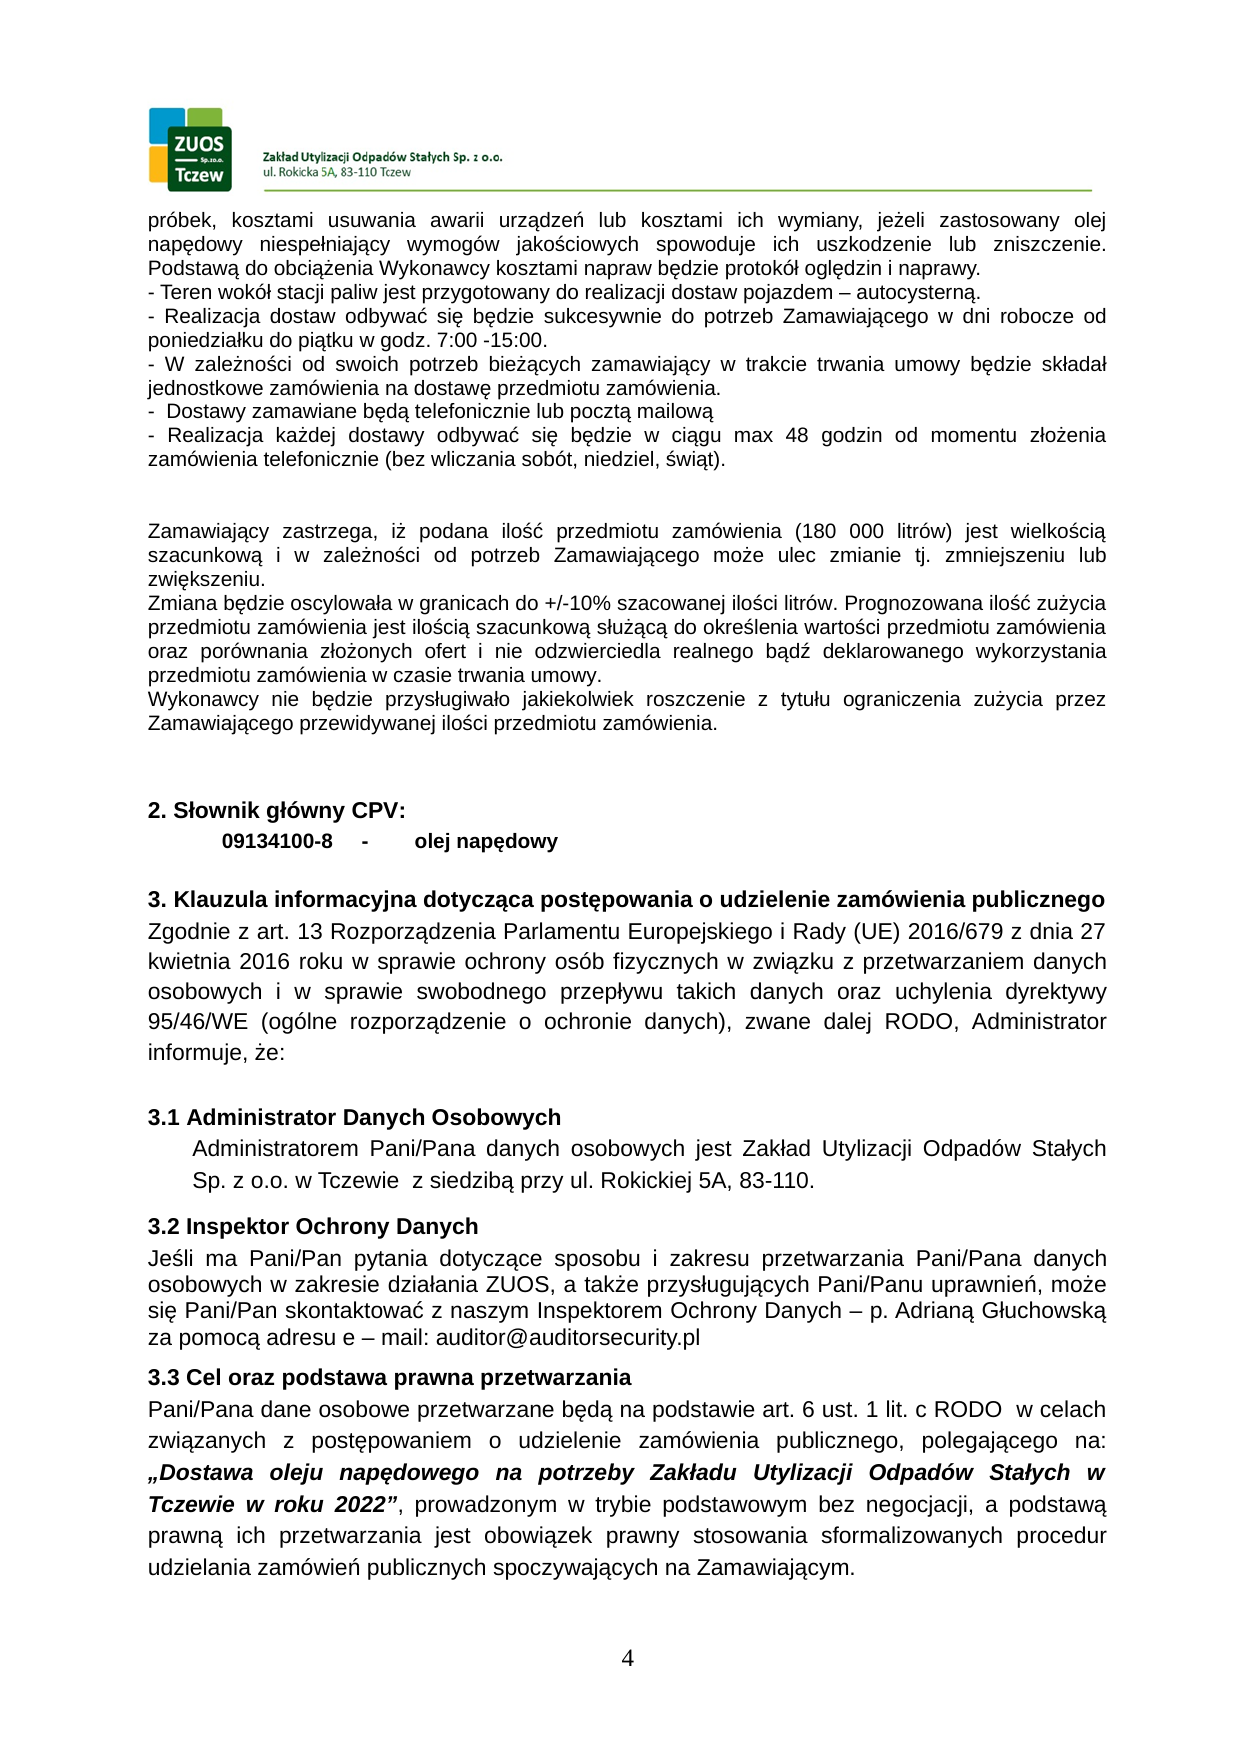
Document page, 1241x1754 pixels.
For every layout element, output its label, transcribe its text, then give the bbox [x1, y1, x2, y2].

text - Teren wokół stacji paliw jest przygotowany do realizacji dostaw pojazdem – autocysterną. [148, 279, 1107, 303]
text Administratorem Pani/Pana danych osobowych jest Zakład Utylizacji Odpadów Stałych Sp. z o.o. w Tczewie z siedzibą przy ul. Rokickiej 5A, 83-110. [192, 1135, 1107, 1193]
picture [147, 73, 1093, 196]
text - Realizacja dostaw odbywać się będzie sukcesywnie do potrzeb Zamawiającego w dni robocze od poniedziałku do piątku w godz. 7:00 -15:00. [148, 303, 1107, 351]
text Zmiana będzie oscylowała w granicach do +/-10% szacowanej ilości litrów. Prognozowana ilość zużycia przedmiotu zamówienia jest ilością szacunkową służącą do określenia wartości przedmiotu zamówienia oraz porównania złożonych ofert i nie odzwierciedla realnego bądź deklarowanego wykorzystania przedmiotu zamówienia w czasie trwania umowy. [148, 591, 1107, 687]
text 2. Słownik główny CPV: [148, 797, 1107, 823]
text Jeśli ma Pani/Pan pytania dotyczące sposobu i zakresu przetwarzania Pani/Pana danych osobowych w zakresie działania ZUOS, a także przysługujących Pani/Panu uprawnień, może się Pani/Pan skontaktować z naszym Inspektorem Ochrony Danych – p. Adrianą Głuchowską za pomocą adresu e – mail: auditor@auditorsecurity.pl [148, 1244, 1107, 1350]
text 3. Klauzula informacyjna dotycząca postępowania o udzielenie zamówienia publicznego [148, 886, 1107, 912]
text 09134100-8 - olej napędowy [148, 828, 1107, 852]
text - Dostawy zamawiane będą telefonicznie lub pocztą mailową [148, 399, 1107, 423]
text Zamawiający zastrzega, iż podana ilość przedmiotu zamówienia (180 000 litrów) jest wielkością szacunkową i w zależności od potrzeb Zamawiającego może ulec zmianie tj. zmniejszeniu lub zwiększeniu. [148, 519, 1107, 591]
text Zgodnie z art. 13 Rozporządzenia Parlamentu Europejskiego i Rady (UE) 2016/679 z dnia 27 kwietnia 2016 roku w sprawie ochrony osób fizycznych w związku z przetwarzaniem danych osobowych i w sprawie swobodnego przepływu takich danych oraz uchylenia dyrektywy 95/46/WE (ogólne rozporządzenie o ochronie danych), zwane dalej RODO, Administrator informuje, że: [148, 918, 1107, 1065]
text 3.2 Inspektor Ochrony Danych [148, 1213, 1107, 1239]
text Wykonawcy nie będzie przysługiwało jakiekolwiek roszczenie z tytułu ograniczenia zużycia przez Zamawiającego przewidywanej ilości przedmiotu zamówienia. [148, 687, 1107, 735]
text - W zależności od swoich potrzeb bieżących zamawiający w trakcie trwania umowy będzie składał jednostkowe zamówienia na dostawę przedmiotu zamówienia. [148, 351, 1107, 399]
text - Realizacja każdej dostawy odbywać się będzie w ciągu max 48 godzin od momentu złożenia zamówienia telefonicznie (bez wliczania sobót, niedziel, świąt). [148, 423, 1107, 471]
text Pani/Pana dane osobowe przetwarzane będą na podstawie art. 6 ust. 1 lit. c RODO w celach związanych z postępowaniem o udzielenie zamówienia publicznego, polegającego na: „Dostawa oleju napędowego na potrzeby Zakładu Utylizacji Odpadów Stałych w Tczewie w roku 2022”, prowadzonym w trybie podstawowym bez negocjacji, a podstawą prawną ich przetwarzania jest obowiązek prawny stosowania sformalizowanych procedur udzielania zamówień publicznych spoczywających na Zamawiającym. [148, 1396, 1107, 1580]
text 3.3 Cel oraz podstawa prawna przetwarzania [148, 1364, 1107, 1391]
text 3.1 Administrator Danych Osobowych [148, 1104, 1107, 1130]
